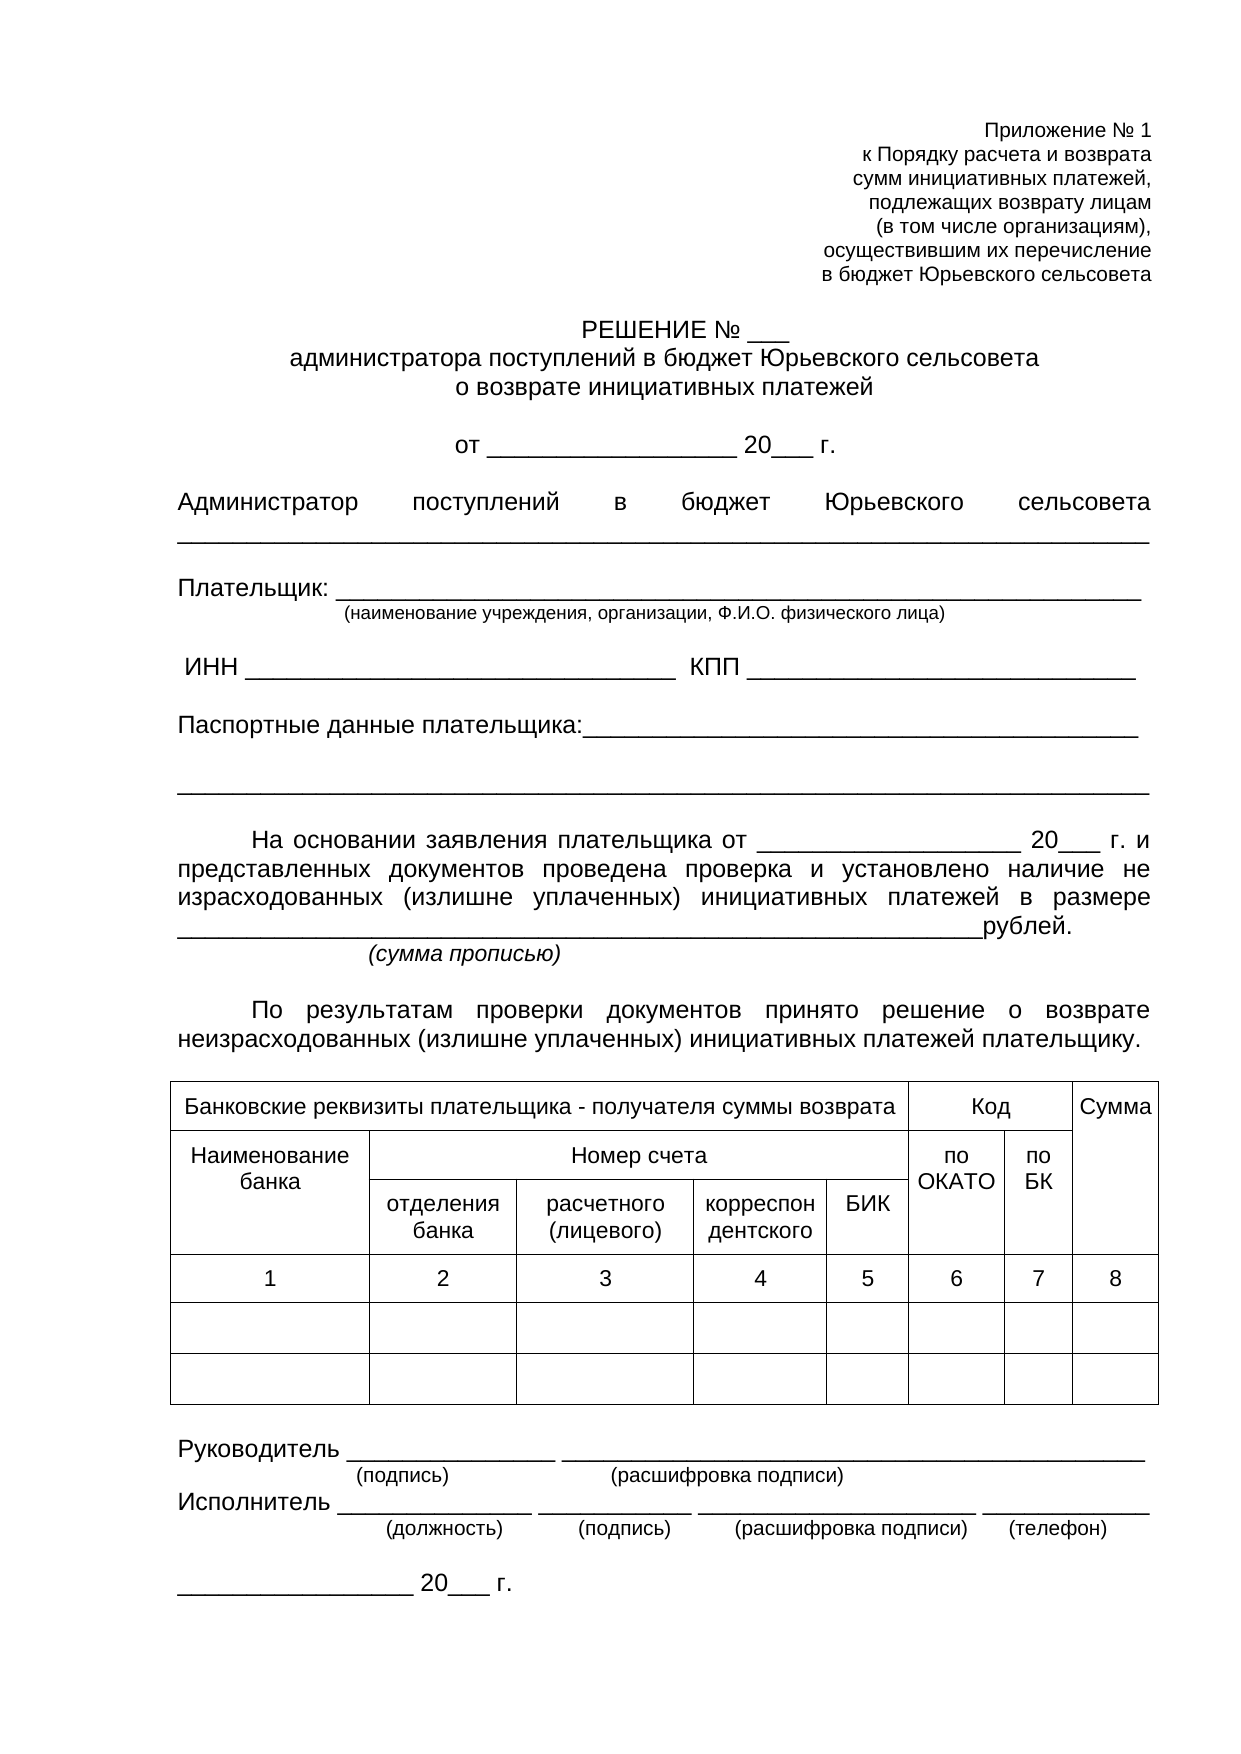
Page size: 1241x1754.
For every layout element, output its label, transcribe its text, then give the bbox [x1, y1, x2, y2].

text Паспортные данные плательщика:________________________________________ [177, 710, 1152, 739]
table_cell 2 [370, 1255, 516, 1302]
text ИНН _______________________________ КПП ____________________________ [177, 652, 1152, 681]
table_cell 4 [694, 1255, 826, 1302]
text Руководитель _______________ __________________________________________ [177, 1434, 1152, 1463]
table_cell расчетного (лицевого) [517, 1180, 693, 1253]
table_cell 5 [827, 1255, 908, 1302]
table_cell [370, 1354, 516, 1404]
table_cell Наименование банка [171, 1131, 369, 1253]
text (в том числе организациям), [177, 214, 1152, 238]
table_cell 1 [171, 1255, 369, 1302]
table_cell [909, 1303, 1004, 1353]
table_cell [909, 1354, 1004, 1404]
text Исполнитель ______________ ___________ ____________________ ____________ [177, 1487, 1152, 1516]
text (сумма прописью) [177, 940, 1152, 966]
text сумм инициативных платежей, [177, 166, 1152, 190]
table_cell [694, 1354, 826, 1404]
text На основании заявления плательщика от ___________________ 20___ г. и представленных документов проведена проверка и установлено наличие не израсходованных (излишне уплаченных) инициативных платежей в размере __________________________________________________________рублей. [177, 825, 1152, 940]
table_cell [517, 1303, 693, 1353]
table_cell [827, 1354, 908, 1404]
table_cell отделения банка [370, 1180, 516, 1253]
table_cell [171, 1354, 369, 1404]
table_cell [1005, 1303, 1072, 1353]
table_cell [370, 1303, 516, 1353]
text (наименование учреждения, организации, Ф.И.О. физического лица) [177, 602, 1152, 624]
table_cell БИК [827, 1180, 908, 1253]
text _________________ 20___ г. [177, 1568, 1152, 1597]
table_header Банковские реквизиты плательщика - получателя суммы возврата [171, 1082, 908, 1130]
text к Порядку расчета и возврата [177, 142, 1152, 166]
text в бюджет Юрьевского сельсовета [177, 262, 1152, 286]
table_cell [1073, 1303, 1158, 1353]
text Плательщик: __________________________________________________________ [177, 573, 1152, 602]
table_header Сумма [1073, 1082, 1158, 1253]
table_cell по БК [1005, 1131, 1072, 1253]
table_cell по ОКАТО [909, 1131, 1004, 1253]
text ______________________________________________________________________ [177, 767, 1152, 796]
text (должность) (подпись) (расшифровка подписи) (телефон) [177, 1516, 1152, 1539]
table_cell 6 [909, 1255, 1004, 1302]
text РЕШЕНИЕ № ___ [177, 314, 1152, 343]
table_cell 3 [517, 1255, 693, 1302]
table_header Код [909, 1082, 1072, 1130]
text Администратор поступлений в бюджет Юрьевского сельсовета ______________________________________________________________________ [177, 487, 1152, 544]
text о возврате инициативных платежей [177, 372, 1152, 401]
table_cell 7 [1005, 1255, 1072, 1302]
table_cell Номер счета [370, 1131, 908, 1178]
table_cell [827, 1303, 908, 1353]
table_cell 8 [1073, 1255, 1158, 1302]
text осуществившим их перечисление [177, 238, 1152, 262]
table_cell корреспон дентского [694, 1180, 826, 1253]
text подлежащих возврату лицам [177, 190, 1152, 214]
table_cell [694, 1303, 826, 1353]
text администратора поступлений в бюджет Юрьевского сельсовета [177, 343, 1152, 372]
text от __________________ 20___ г. [177, 429, 1152, 458]
table_cell [1073, 1354, 1158, 1404]
table_cell [1005, 1354, 1072, 1404]
text По результатам проверки документов принято решение о возврате неизрасходованных (излишне уплаченных) инициативных платежей плательщику. [177, 995, 1152, 1052]
table_cell [171, 1303, 369, 1353]
text (подпись) (расшифровка подписи) [177, 1463, 1152, 1487]
table_cell [517, 1354, 693, 1404]
text Приложение № 1 [177, 118, 1152, 142]
